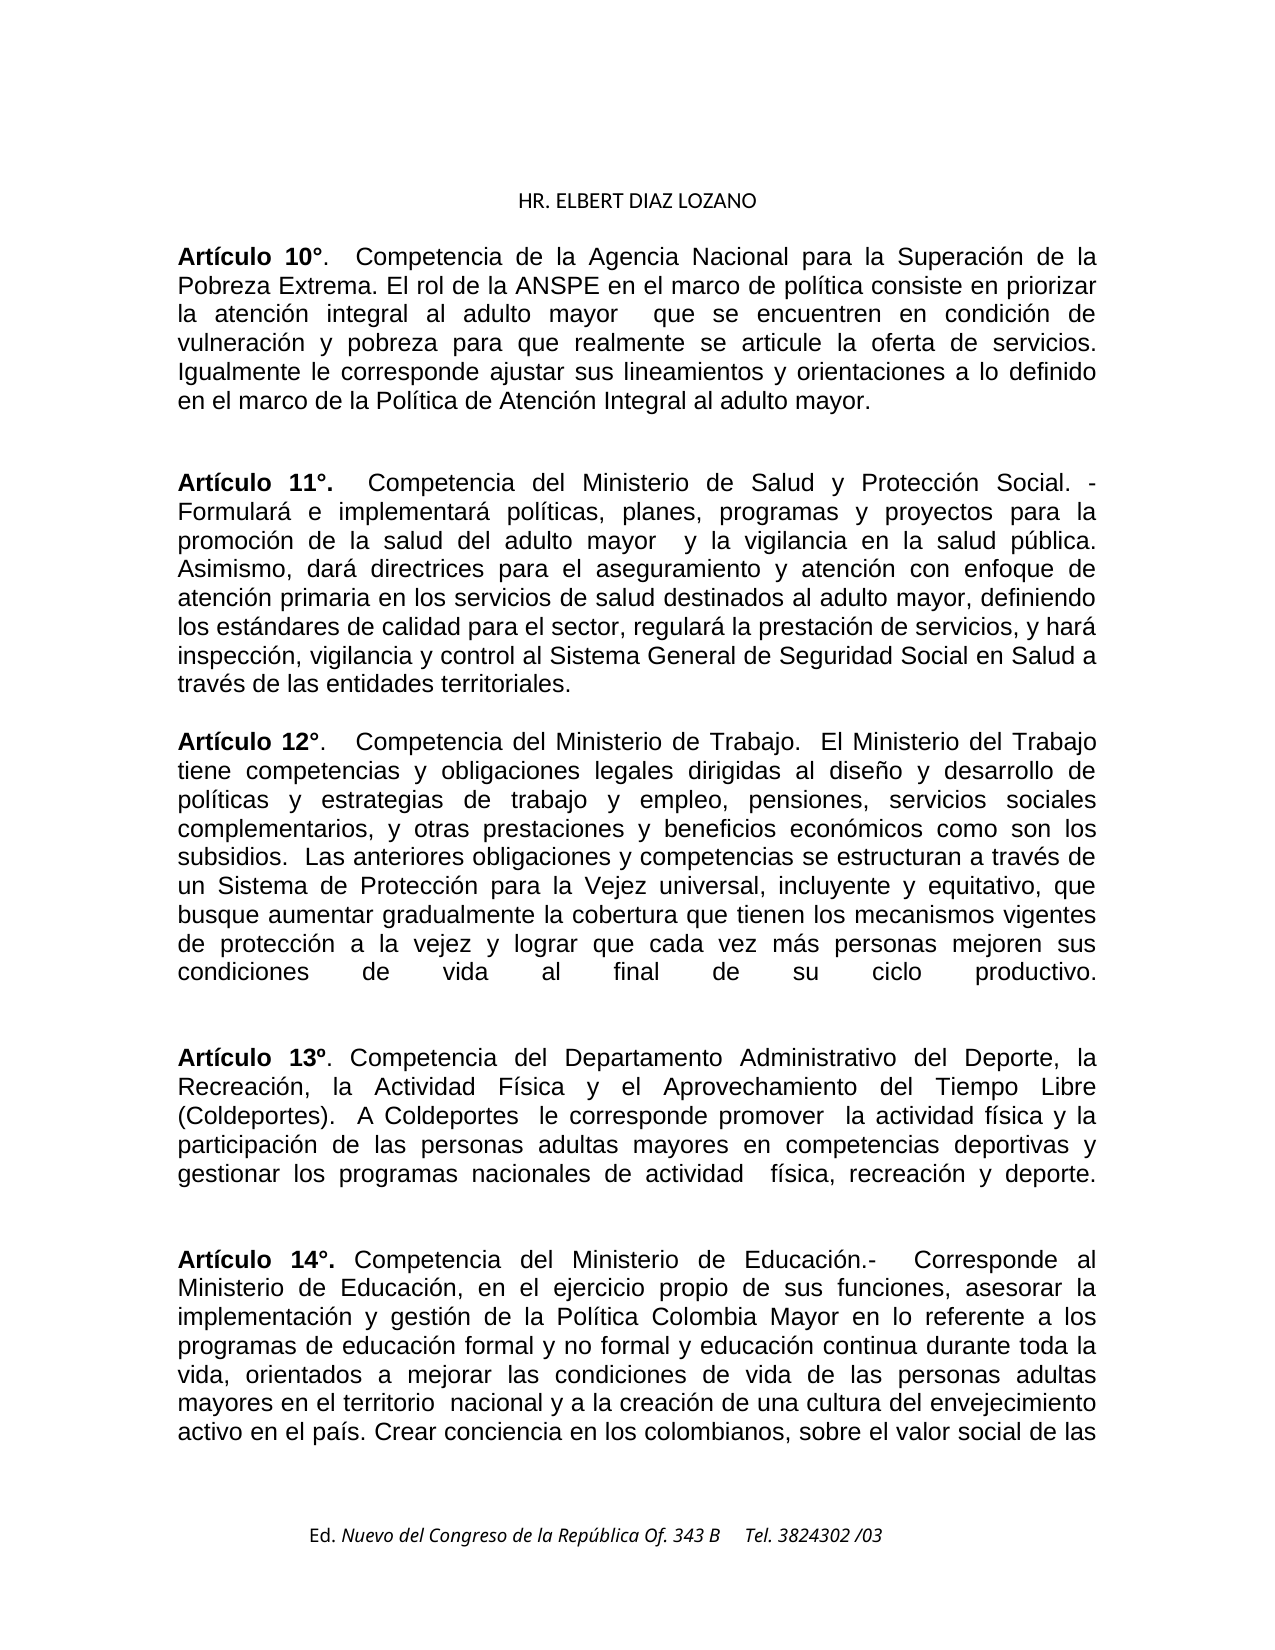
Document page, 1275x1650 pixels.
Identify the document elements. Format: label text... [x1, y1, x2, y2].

text Artículo 13º. Competencia del Departamento Administrativo del Deporte, la Recreación, la Actividad Física y el Aprovechamiento del Tiempo Libre (Coldeportes). A Coldeportes le corresponde promover la actividad física y la participación de las personas adultas mayores en competencias deportivas y gestionar los programas nacionales de actividad física, recreación y deporte. [177, 1043, 1098, 1216]
text Artículo 11°. Competencia del Ministerio de Salud y Protección Social. - Formulará e implementará políticas, planes, programas y proyectos para la promoción de la salud del adulto mayor y la vigilancia en la salud pública. Asimismo, dará directrices para el aseguramiento y atención con enfoque de atención primaria en los servicios de salud destinados al adulto mayor, definiendo los estándares de calidad para el sector, regulará la prestación de servicios, y hará inspección, vigilancia y control al Sistema General de Seguridad Social en Salud a través de las entidades territoriales. [177, 468, 1098, 698]
text Artículo 10°. Competencia de la Agencia Nacional para la Superación de la Pobreza Extrema. El rol de la ANSPE en el marco de política consiste en priorizar la atención integral al adulto mayor que se encuentren en condición de vulneración y pobreza para que realmente se articule la oferta de servicios. Igualmente le corresponde ajustar sus lineamientos y orientaciones a lo definido en el marco de la Política de Atención Integral al adulto mayor. [177, 242, 1098, 414]
text Artículo 12°. Competencia del Ministerio de Trabajo. El Ministerio del Trabajo tiene competencias y obligaciones legales dirigidas al diseño y desarrollo de políticas y estrategias de trabajo y empleo, pensiones, servicios sociales complementarios, y otras prestaciones y beneficios económicos como son los subsidios. Las anteriores obligaciones y competencias se estructuran a través de un Sistema de Protección para la Vejez universal, incluyente y equitativo, que busque aumentar gradualmente la cobertura que tienen los mecanismos vigentes de protección a la vejez y lograr que cada vez más personas mejoren sus condiciones de vida al final de su ciclo productivo. [177, 727, 1098, 1014]
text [177, 1245, 1098, 1446]
